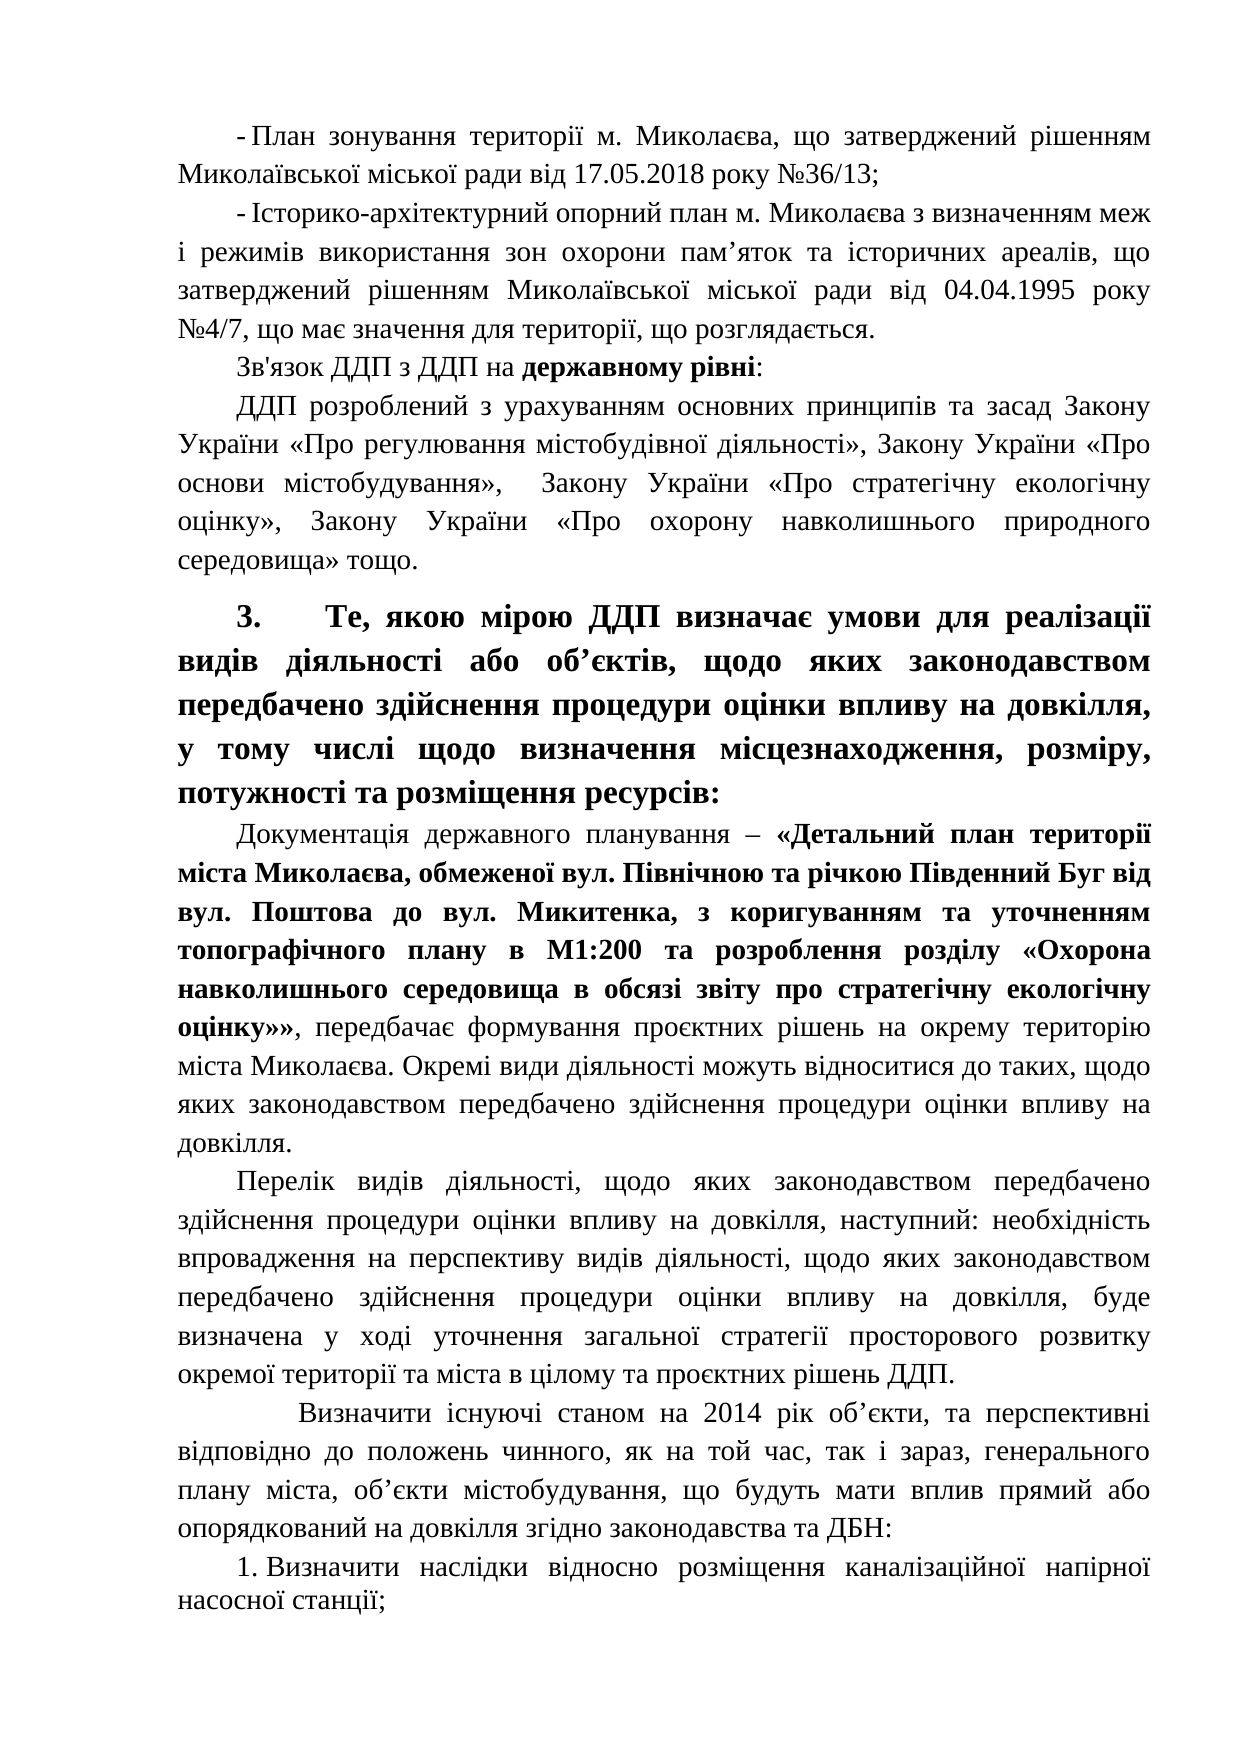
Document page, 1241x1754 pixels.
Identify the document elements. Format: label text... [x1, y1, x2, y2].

list Те, якою мірою ДДП визначає умови для реалізації видів діяльності або об’єктів, щодо яких законодавством передбачено здійснення процедури оцінки впливу на довкілля, у тому числі щодо визначення місцезнаходження, розміру, потужності та розміщення ресурсів: [177, 596, 1152, 811]
text ДДП розроблений з урахуванням основних принципів та засад Закону України «Про регулювання містобудівної діяльності», Закону України «Про основи містобудування», Закону України «Про стратегічну екологічну оцінку», Закону України «Про охорону навколишнього природного середовища» тощо. [177, 388, 1152, 576]
list План зонування території м. Миколаєва, що затверджений рішенням Миколаївської міської ради від 17.05.2018 року №36/13; [177, 118, 1152, 190]
text Визначити існуючі станом на 2014 рік об’єкти, та перспективні відповідно до положень чинного, як на той час, так і зараз, генерального плану міста, об’єкти містобудування, що будуть мати вплив прямий або опорядкований на довкілля згідно законодавства та ДБН: [177, 1395, 1152, 1544]
text Документація державного планування – «Детальний план території міста Миколаєва, обмеженої вул. Північною та річкою Південний Буг від вул. Поштова до вул. Микитенка, з коригуванням та уточненням топографічного плану в М1:200 та розроблення розділу «Охорона навколишнього середовища в обсязі звіту про стратегічну екологічну оцінку»», передбачає формування проєктних рішень на окрему територію міста Миколаєва. Окремі види діяльності можуть відноситися до таких, щодо яких законодавством передбачено здійснення процедури оцінки впливу на довкілля. [177, 817, 1152, 1158]
text Зв'язок ДДП з ДДП на державному рівні: [177, 349, 1152, 383]
list Історико-архітектурний опорний план м. Миколаєва з визначенням меж і режимів використання зон охорони пам’яток та історичних ареалів, що затверджений рішенням Миколаївської міської ради від 04.04.1995 року №4/7, що має значення для території, що розглядається. [177, 195, 1152, 344]
list Визначити наслідки відносно розміщення каналізаційної напірної насосної станції; [177, 1549, 1152, 1616]
text Перелік видів діяльності, щодо яких законодавством передбачено здійснення процедури оцінки впливу на довкілля, наступний: необхідність впровадження на перспективу видів діяльності, щодо яких законодавством передбачено здійснення процедури оцінки впливу на довкілля, буде визначена у ході уточнення загальної стратегії просторового розвитку окремої території та міста в цілому та проєктних рішень ДДП. [177, 1163, 1152, 1390]
